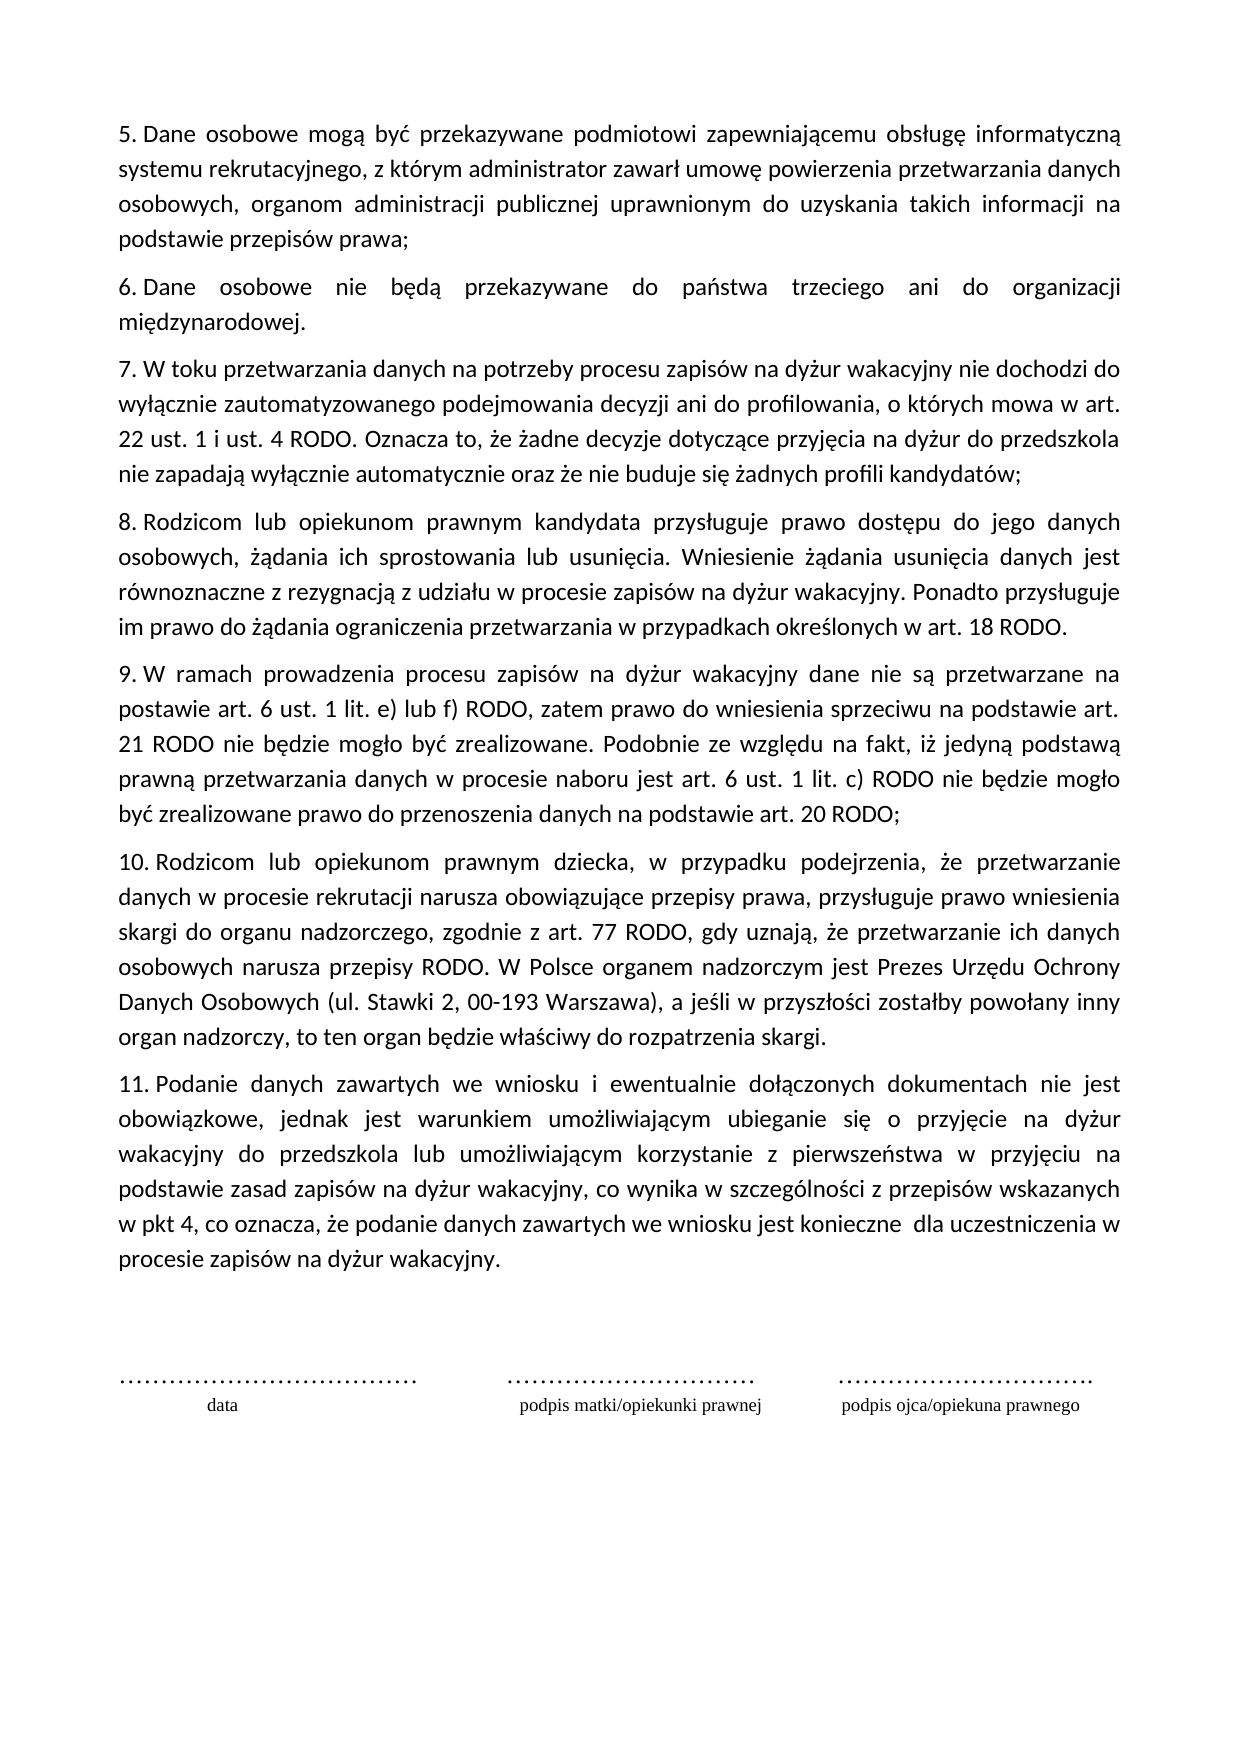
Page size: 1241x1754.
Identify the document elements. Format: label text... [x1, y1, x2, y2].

list Dane osobowe mogą być przekazywane podmiotowi zapewniającemu obsługę informatyczną systemu rekrutacyjnego, z którym administrator zawarł umowę powierzenia przetwarzania danych osobowych, organom administracji publicznej uprawnionym do uzyskania takich informacji na podstawie przepisów prawa; [118, 118, 1122, 254]
list Dane osobowe nie będą przekazywane do państwa trzeciego ani do organizacji międzynarodowej. [118, 271, 1122, 336]
list W toku przetwarzania danych na potrzeby procesu zapisów na dyżur wakacyjny nie dochodzi do wyłącznie zautomatyzowanego podejmowania decyzji ani do profilowania, o których mowa w art. 22 ust. 1 i ust. 4 RODO. Oznacza to, że żadne decyzje dotyczące przyjęcia na dyżur do przedszkola nie zapadają wyłącznie automatycznie oraz że nie buduje się żadnych profili kandydatów; [118, 353, 1122, 489]
list Rodzicom lub opiekunom prawnym dziecka, w przypadku podejrzenia, że przetwarzanie danych w procesie rekrutacji narusza obowiązujące przepisy prawa, przysługuje prawo wniesienia skargi do organu nadzorczego, zgodnie z art. 77 RODO, gdy uznają, że przetwarzanie ich danych osobowych narusza przepisy RODO. W Polsce organem nadzorczym jest Prezes Urzędu Ochrony Danych Osobowych (ul. Stawki 2, 00-193 Warszawa), a jeśli w przyszłości zostałby powołany inny organ nadzorczy, to ten organ będzie właściwy do rozpatrzenia skargi. [118, 846, 1122, 1051]
list Podanie danych zawartych we wniosku i ewentualnie dołączonych dokumentach nie jest obowiązkowe, jednak jest warunkiem umożliwiającym ubieganie się o przyjęcie na dyżur wakacyjny do przedszkola lub umożliwiającym korzystanie z pierwszeństwa w przyjęciu na podstawie zasad zapisów na dyżur wakacyjny, co wynika w szczególności z przepisów wskazanych w pkt 4, co oznacza, że podanie danych zawartych we wniosku jest konieczne dla uczestniczenia w procesie zapisów na dyżur wakacyjny. [118, 1068, 1122, 1274]
list W ramach prowadzenia procesu zapisów na dyżur wakacyjny dane nie są przetwarzane na postawie art. 6 ust. 1 lit. e) lub f) RODO, zatem prawo do wniesienia sprzeciwu na podstawie art. 21 RODO nie będzie mogło być zrealizowane. Podobnie ze względu na fakt, iż jedyną podstawą prawną przetwarzania danych w procesie naboru jest art. 6 ust. 1 lit. c) RODO nie będzie mogło być zrealizowane prawo do przenoszenia danych na podstawie art. 20 RODO; [118, 658, 1122, 829]
list Rodzicom lub opiekunom prawnym kandydata przysługuje prawo dostępu do jego danych osobowych, żądania ich sprostowania lub usunięcia. Wniesienie żądania usunięcia danych jest równoznaczne z rezygnacją z udziału w procesie zapisów na dyżur wakacyjny. Ponadto przysługuje im prawo do żądania ograniczenia przetwarzania w przypadkach określonych w art. 18 RODO. [118, 506, 1122, 641]
text ……………………………… ………………………… …………………………. [118, 1361, 1122, 1389]
text data podpis matki/opiekunki prawnej podpis ojca/opiekuna prawnego [118, 1394, 1122, 1415]
